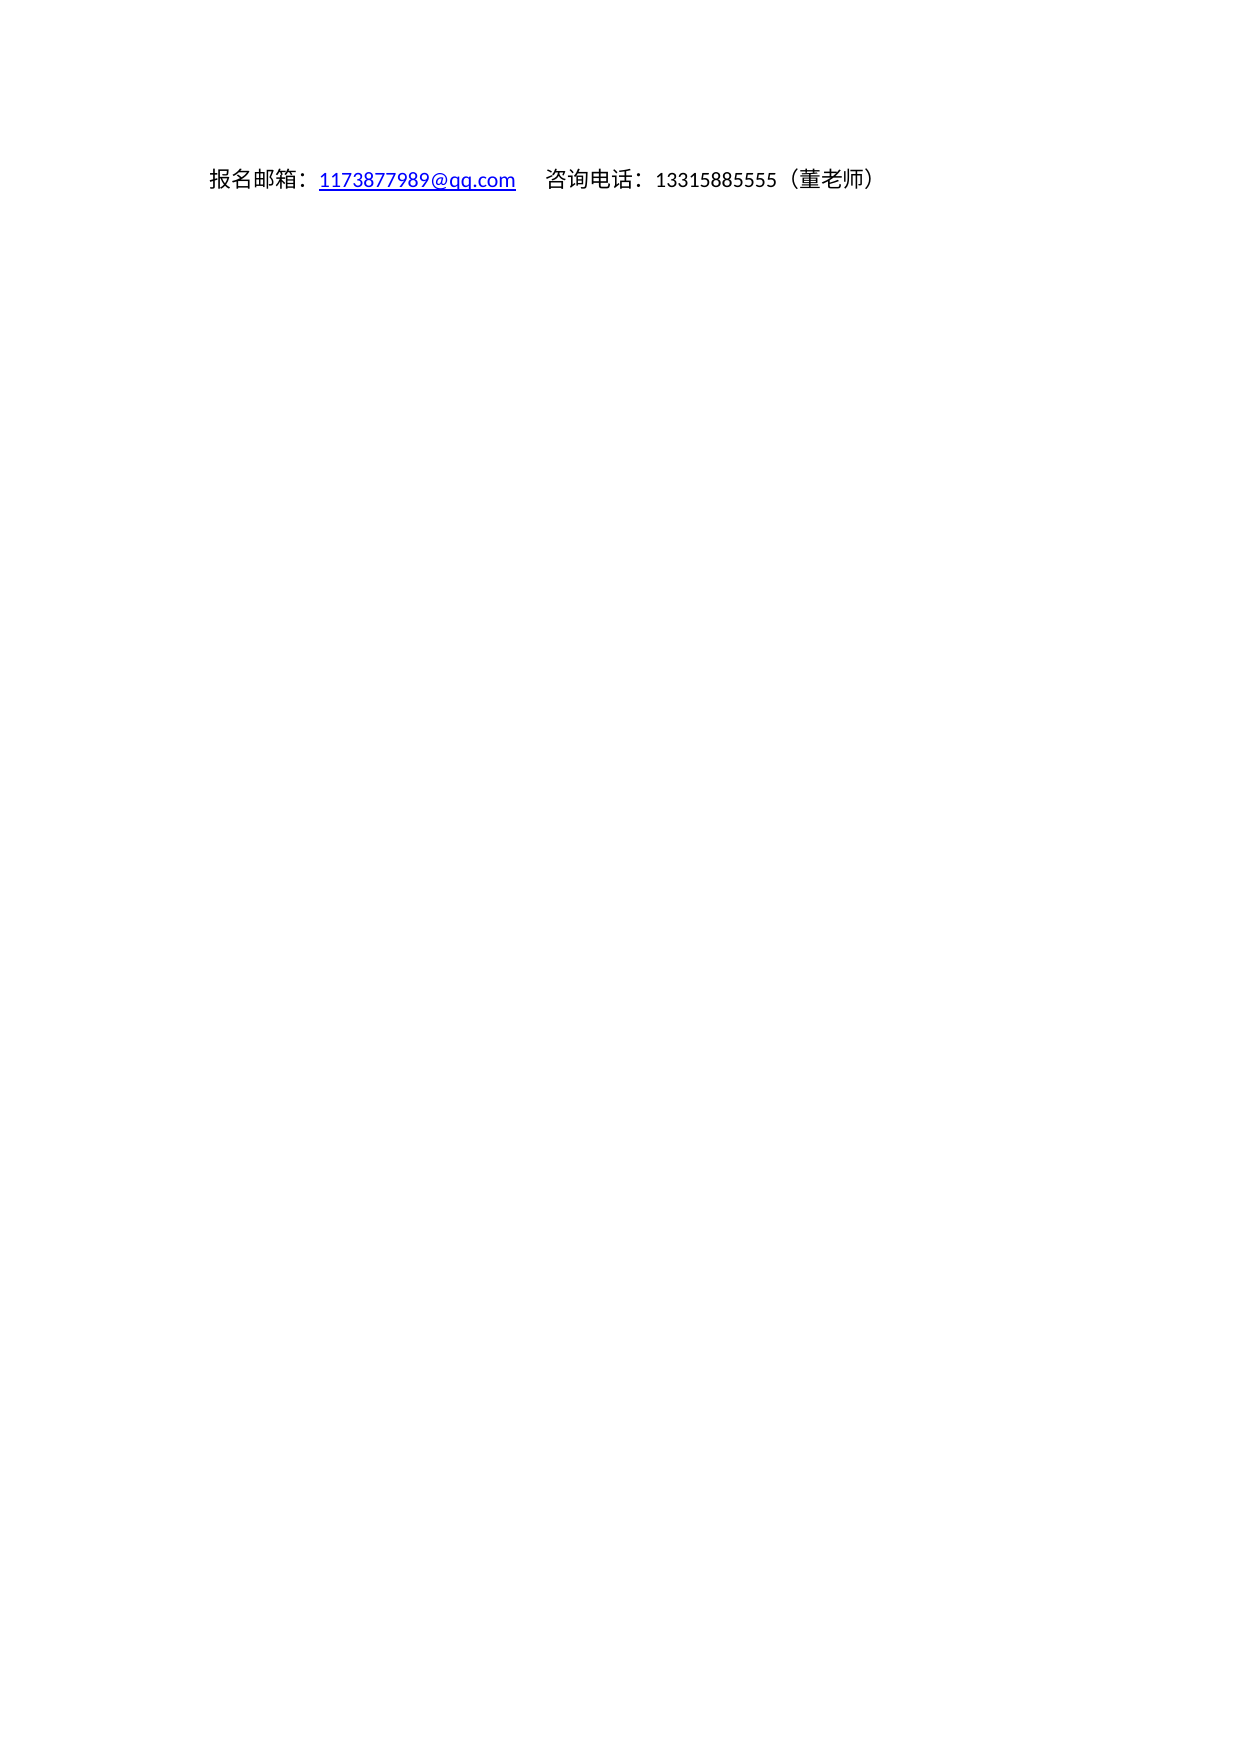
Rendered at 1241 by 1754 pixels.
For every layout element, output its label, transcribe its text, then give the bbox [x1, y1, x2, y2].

text 报名邮箱：1173877989@qq.com 咨询电话：13315885555（董老师） [187, 162, 1053, 194]
